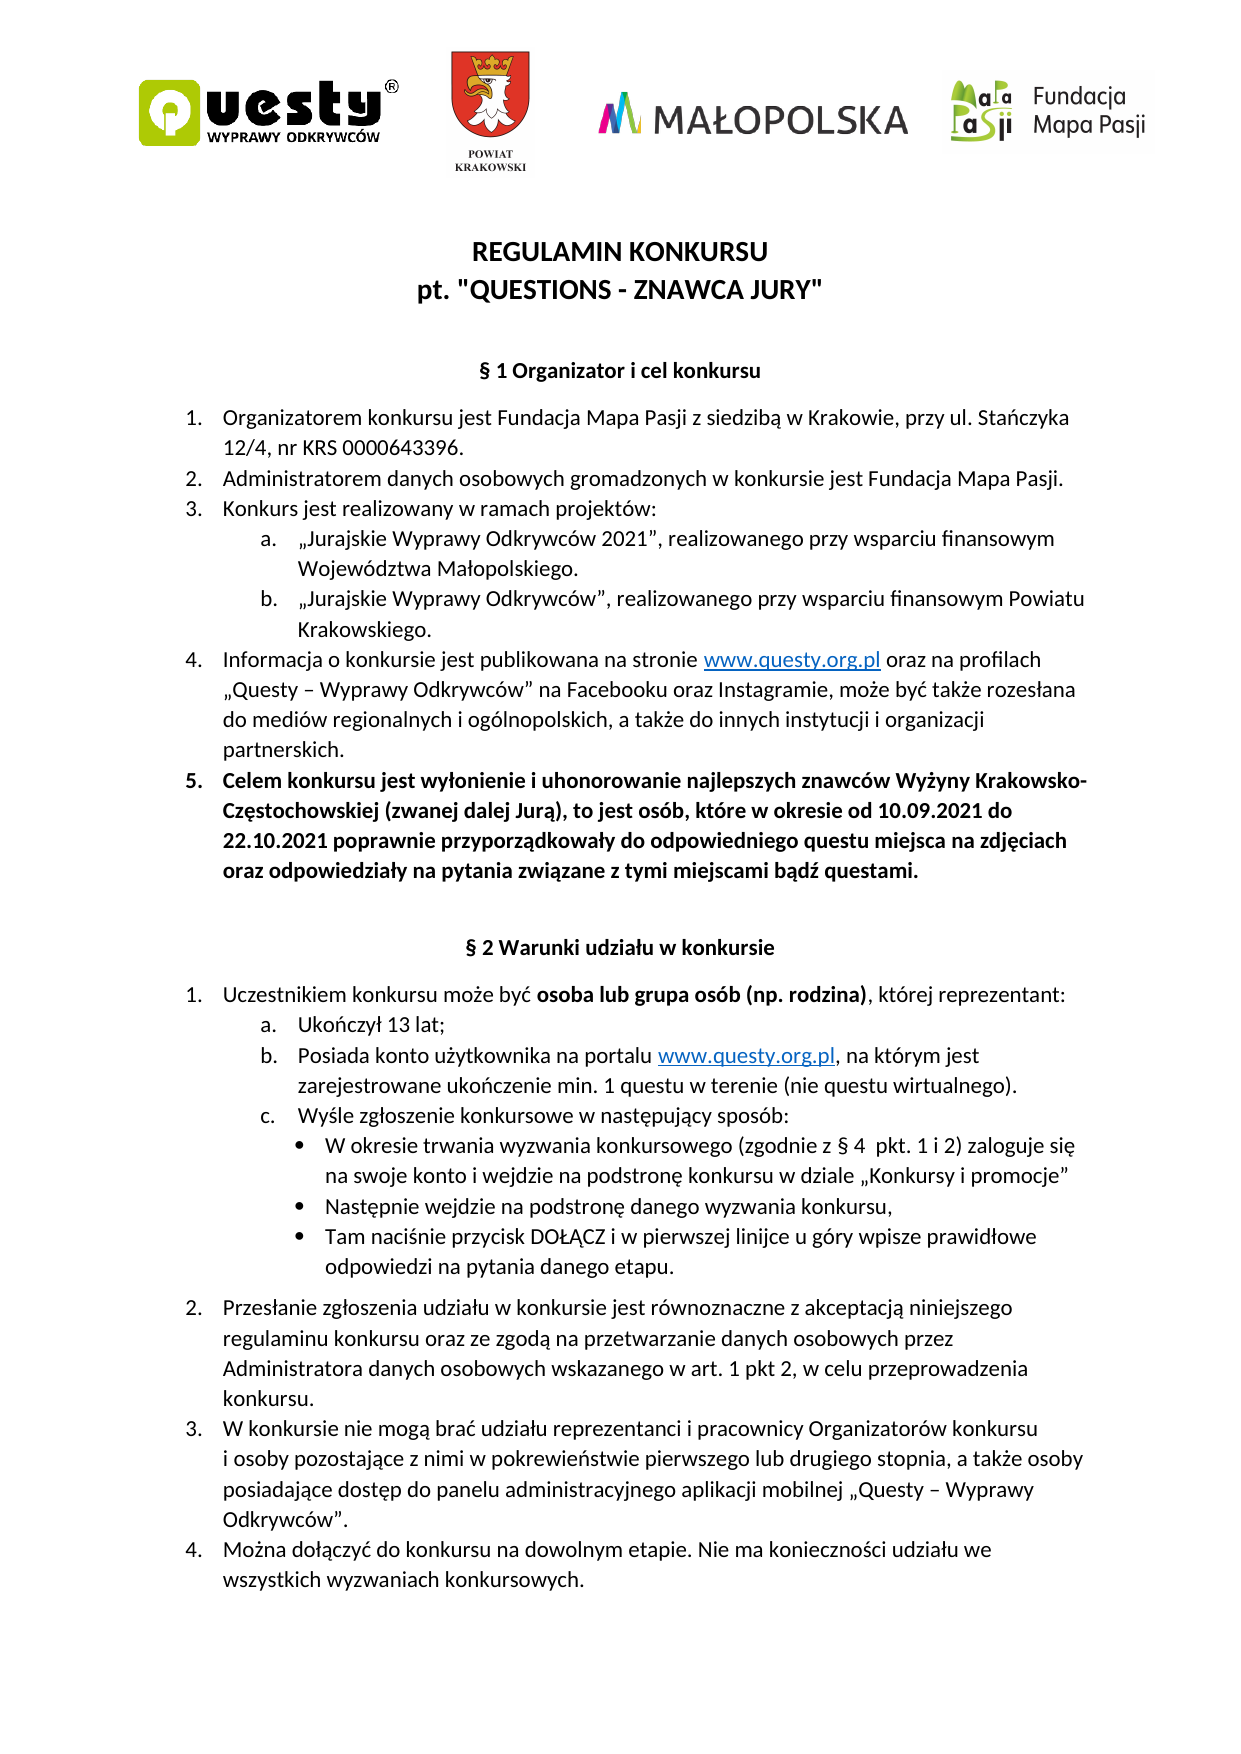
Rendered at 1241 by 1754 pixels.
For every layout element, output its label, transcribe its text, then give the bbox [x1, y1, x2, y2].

list Celem konkursu jest wyłonienie i uhonorowanie najlepszych znawców Wyżyny Krakowsko-Częstochowskiej (zwanej dalej Jurą), to jest osób, które w okresie od 10.09.2021 do 22.10.2021 poprawnie przyporządkowały do odpowiedniego questu miejsca na zdjęciach oraz odpowiedziały na pytania związane z tymi miejscami bądź questami. [185, 766, 1092, 884]
picture [941, 70, 1156, 154]
list Informacja o konkursie jest publikowana na stronie www.questy.org.pl oraz na profilach „Questy – Wyprawy Odkrywców” na Facebooku oraz Instagramie, może być także rozesłana do mediów regionalnych i ogólnopolskich, a także do innych instytucji i organizacji partnerskich. [185, 645, 1092, 764]
text pt. "QUESTIONS - ZNAWCA JURY" [148, 271, 1092, 307]
list „Jurajskie Wyprawy Odkrywców 2021”, realizowanego przy wsparciu finansowym Województwa Małopolskiego. [260, 524, 1092, 582]
list Tam naciśnie przycisk DOŁĄCZ i w pierwszej linijce u góry wpisze prawidłowe odpowiedzi na pytania danego etapu. [295, 1222, 1092, 1280]
text § 2 Warunki udziału w konkursie [148, 933, 1092, 962]
list Organizatorem konkursu jest Fundacja Mapa Pasji z siedzibą w Krakowie, przy ul. Stańczyka 12/4, nr KRS 0000643396. [185, 403, 1092, 462]
text REGULAMIN KONKURSU [148, 233, 1092, 268]
list „Jurajskie Wyprawy Odkrywców”, realizowanego przy wsparciu finansowym Powiatu Krakowskiego. [260, 584, 1092, 643]
list Przesłanie zgłoszenia udziału w konkursie jest równoznaczne z akceptacją niniejszego regulaminu konkursu oraz ze zgodą na przetwarzanie danych osobowych przez Administratora danych osobowych wskazanego w art. 1 pkt 2, w celu przeprowadzenia konkursu. [185, 1293, 1092, 1412]
list W okresie trwania wyzwania konkursowego (zgodnie z § 4 pkt. 1 i 2) zaloguje się na swoje konto i wejdzie na podstronę konkursu w dziale „Konkursy i promocje” [295, 1131, 1092, 1190]
text § 1 Organizator i cel konkursu [148, 356, 1092, 384]
list W konkursie nie mogą brać udziału reprezentanci i pracownicy Organizatorów konkursu i osoby pozostające z nimi w pokrewieństwie pierwszego lub drugiego stopnia, a także osoby posiadające dostęp do panelu administracyjnego aplikacji mobilnej „Questy – Wyprawy Odkrywców”. [185, 1414, 1092, 1533]
picture [572, 71, 931, 154]
list Posiada konto użytkownika na portalu www.questy.org.pl, na którym jest zarejestrowane ukończenie min. 1 questu w terenie (nie questu wirtualnego). [260, 1041, 1092, 1099]
list Następnie wejdzie na podstronę danego wyzwania konkursu, [295, 1192, 1092, 1220]
list Uczestnikiem konkursu może być osoba lub grupa osób (np. rodzina), której reprezentant: [185, 980, 1092, 1008]
picture [129, 70, 399, 155]
list Można dołączyć do konkursu na dowolnym etapie. Nie ma konieczności udziału we wszystkich wyzwaniach konkursowych. [185, 1535, 1092, 1593]
list Ukończył 13 lat; [260, 1011, 1092, 1039]
list Administratorem danych osobowych gromadzonych w konkursie jest Fundacja Mapa Pasji. [185, 464, 1092, 492]
list Konkurs jest realizowany w ramach projektów: [185, 494, 1092, 522]
list Wyśle zgłoszenie konkursowe w następujący sposób: [260, 1101, 1092, 1129]
picture [446, 47, 535, 178]
